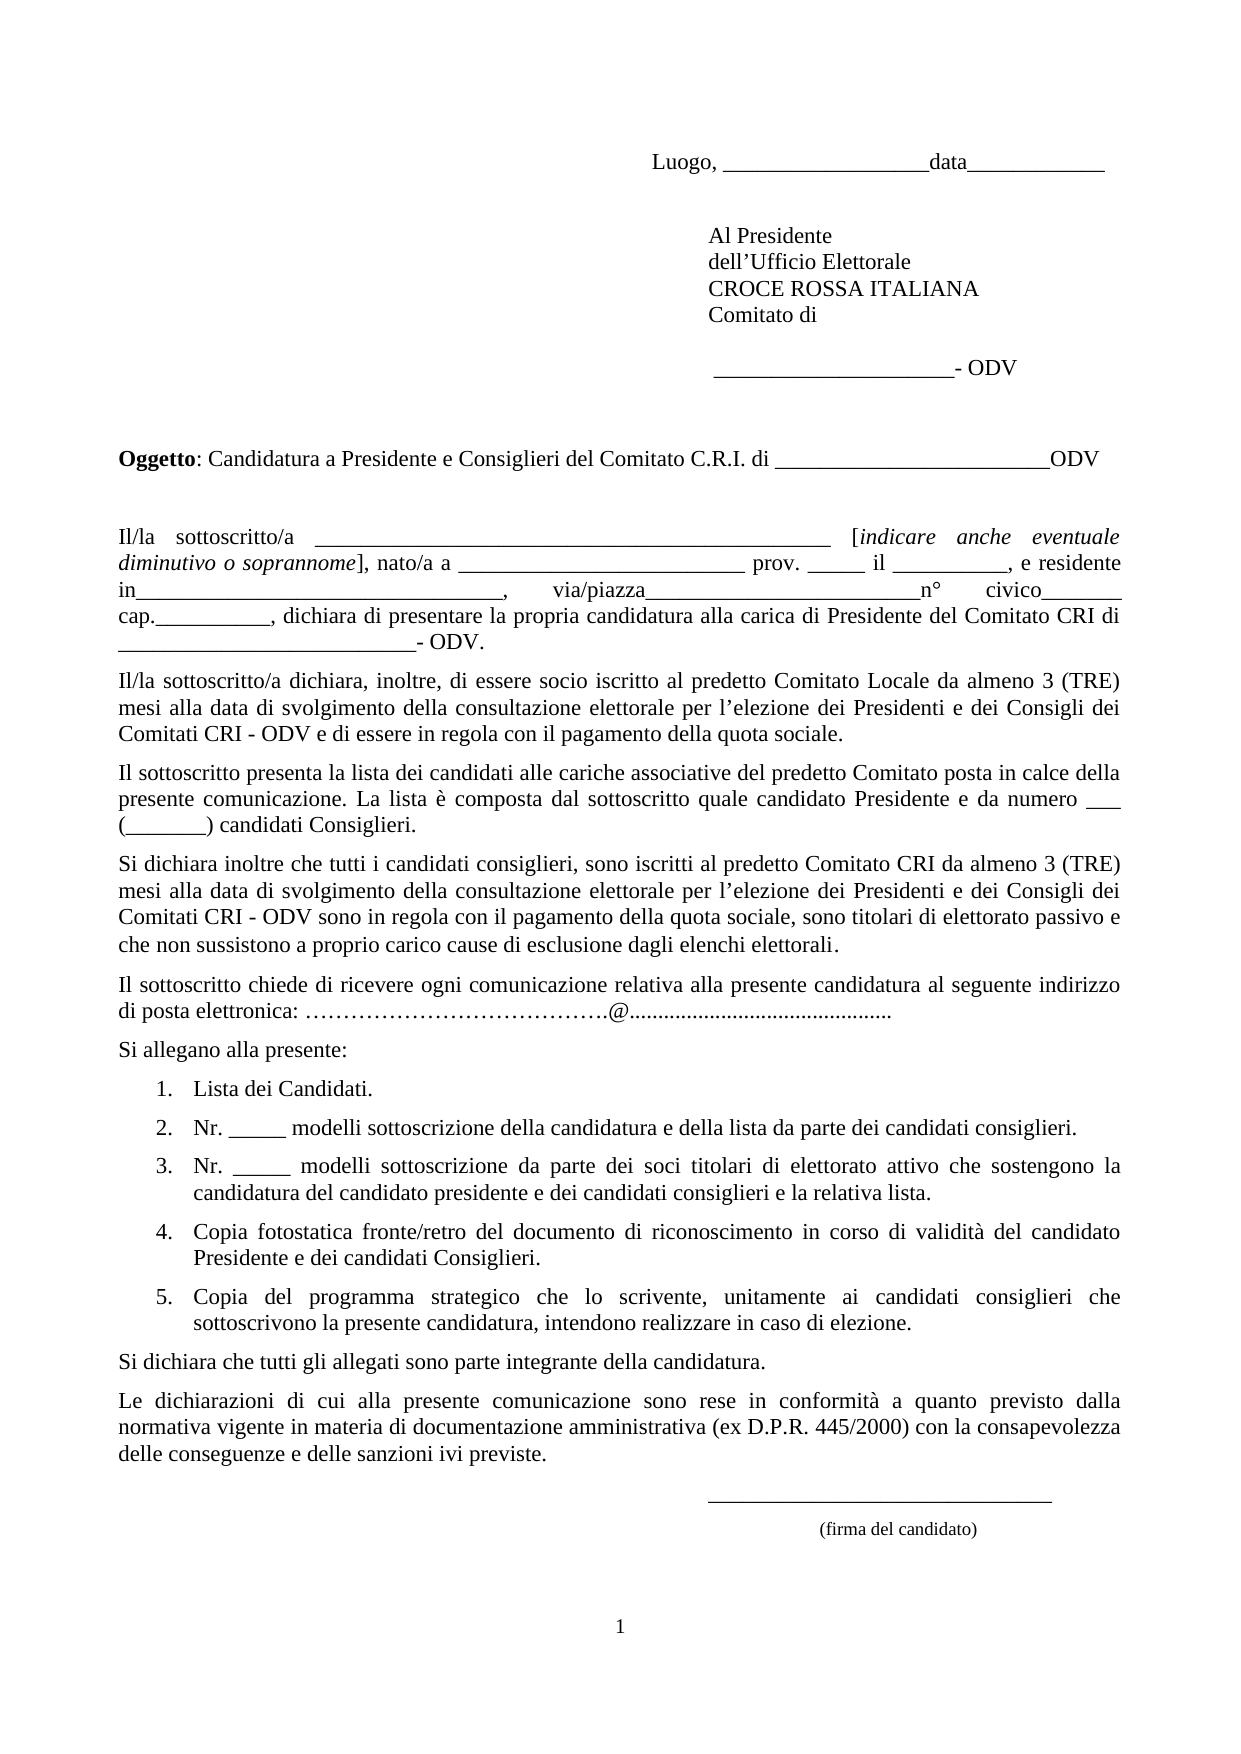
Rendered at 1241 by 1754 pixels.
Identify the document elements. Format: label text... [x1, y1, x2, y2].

text Le dichiarazioni di cui alla presente comunicazione sono rese in conformità a quanto previsto dalla normativa vigente in materia di documentazione amministrativa (ex D.P.R. 445/2000) con la consapevolezza delle conseguenze e delle sanzioni ivi previste. [118, 1387, 1122, 1466]
text CROCE ROSSA ITALIANA [708, 275, 1122, 301]
list Copia del programma strategico che lo scrivente, unitamente ai candidati consiglieri che sottoscrivono la presente candidatura, intendono realizzare in caso di elezione. [156, 1283, 1122, 1336]
text Il/la sottoscritto/a dichiara, inoltre, di essere socio iscritto al predetto Comitato Locale da almeno 3 (TRE) mesi alla data di svolgimento della consultazione elettorale per l’elezione dei Presidenti e dei Consigli dei Comitati CRI - ODV e di essere in regola con il pagamento della quota sociale. [118, 667, 1122, 746]
text _____________________- ODV [708, 354, 1122, 380]
text Il sottoscritto presenta la lista dei candidati alle cariche associative del predetto Comitato posta in calce della presente comunicazione. La lista è composta dal sottoscritto quale candidato Presidente e da numero ___ (_______) candidati Consiglieri. [118, 759, 1122, 838]
list Copia fotostatica fronte/retro del documento di riconoscimento in corso di validità del candidato Presidente e dei candidati Consiglieri. [156, 1218, 1122, 1270]
list Nr. _____ modelli sottoscrizione della candidatura e della lista da parte dei candidati consiglieri. [156, 1114, 1122, 1140]
text (firma del candidato) [708, 1517, 1122, 1563]
list Nr. _____ modelli sottoscrizione da parte dei soci titolari di elettorato attivo che sostengono la candidatura del candidato presidente e dei candidati consiglieri e la relativa lista. [156, 1152, 1122, 1205]
text Si dichiara inoltre che tutti i candidati consiglieri, sono iscritti al predetto Comitato CRI da almeno 3 (TRE) mesi alla data di svolgimento della consultazione elettorale per l’elezione dei Presidenti e dei Consigli dei Comitati CRI - ODV sono in regola con il pagamento della quota sociale, sono titolari di elettorato passivo e che non sussistono a proprio carico cause di esclusione dagli elenchi elettorali. [118, 850, 1122, 958]
text Comitato di [708, 301, 1122, 327]
text Luogo, __________________data____________ [561, 148, 1122, 174]
list Lista dei Candidati. [156, 1075, 1122, 1101]
text Si dichiara che tutti gli allegati sono parte integrante della candidatura. [118, 1348, 1122, 1374]
text Il/la sottoscritto/a _____________________________________________ [indicare anche eventuale diminutivo o soprannome], nato/a a _________________________ prov. _____ il __________, e residente in________________________________, via/piazza________________________n° civico_______ cap.__________, dichiara di presentare la propria candidatura alla carica di Presidente del Comitato CRI di __________________________- ODV. [118, 523, 1122, 655]
text Al Presidente [708, 222, 1122, 248]
text ______________________________ [708, 1478, 1122, 1505]
text Si allegano alla presente: [118, 1036, 1122, 1062]
text dell’Ufficio Elettorale [708, 248, 1122, 275]
text Il sottoscritto chiede di ricevere ogni comunicazione relativa alla presente candidatura al seguente indirizzo di posta elettronica: ………………………………….@.............................................. [118, 971, 1122, 1023]
text Oggetto: Candidatura a Presidente e Consiglieri del Comitato C.R.I. di ________________________ODV [118, 445, 1122, 472]
